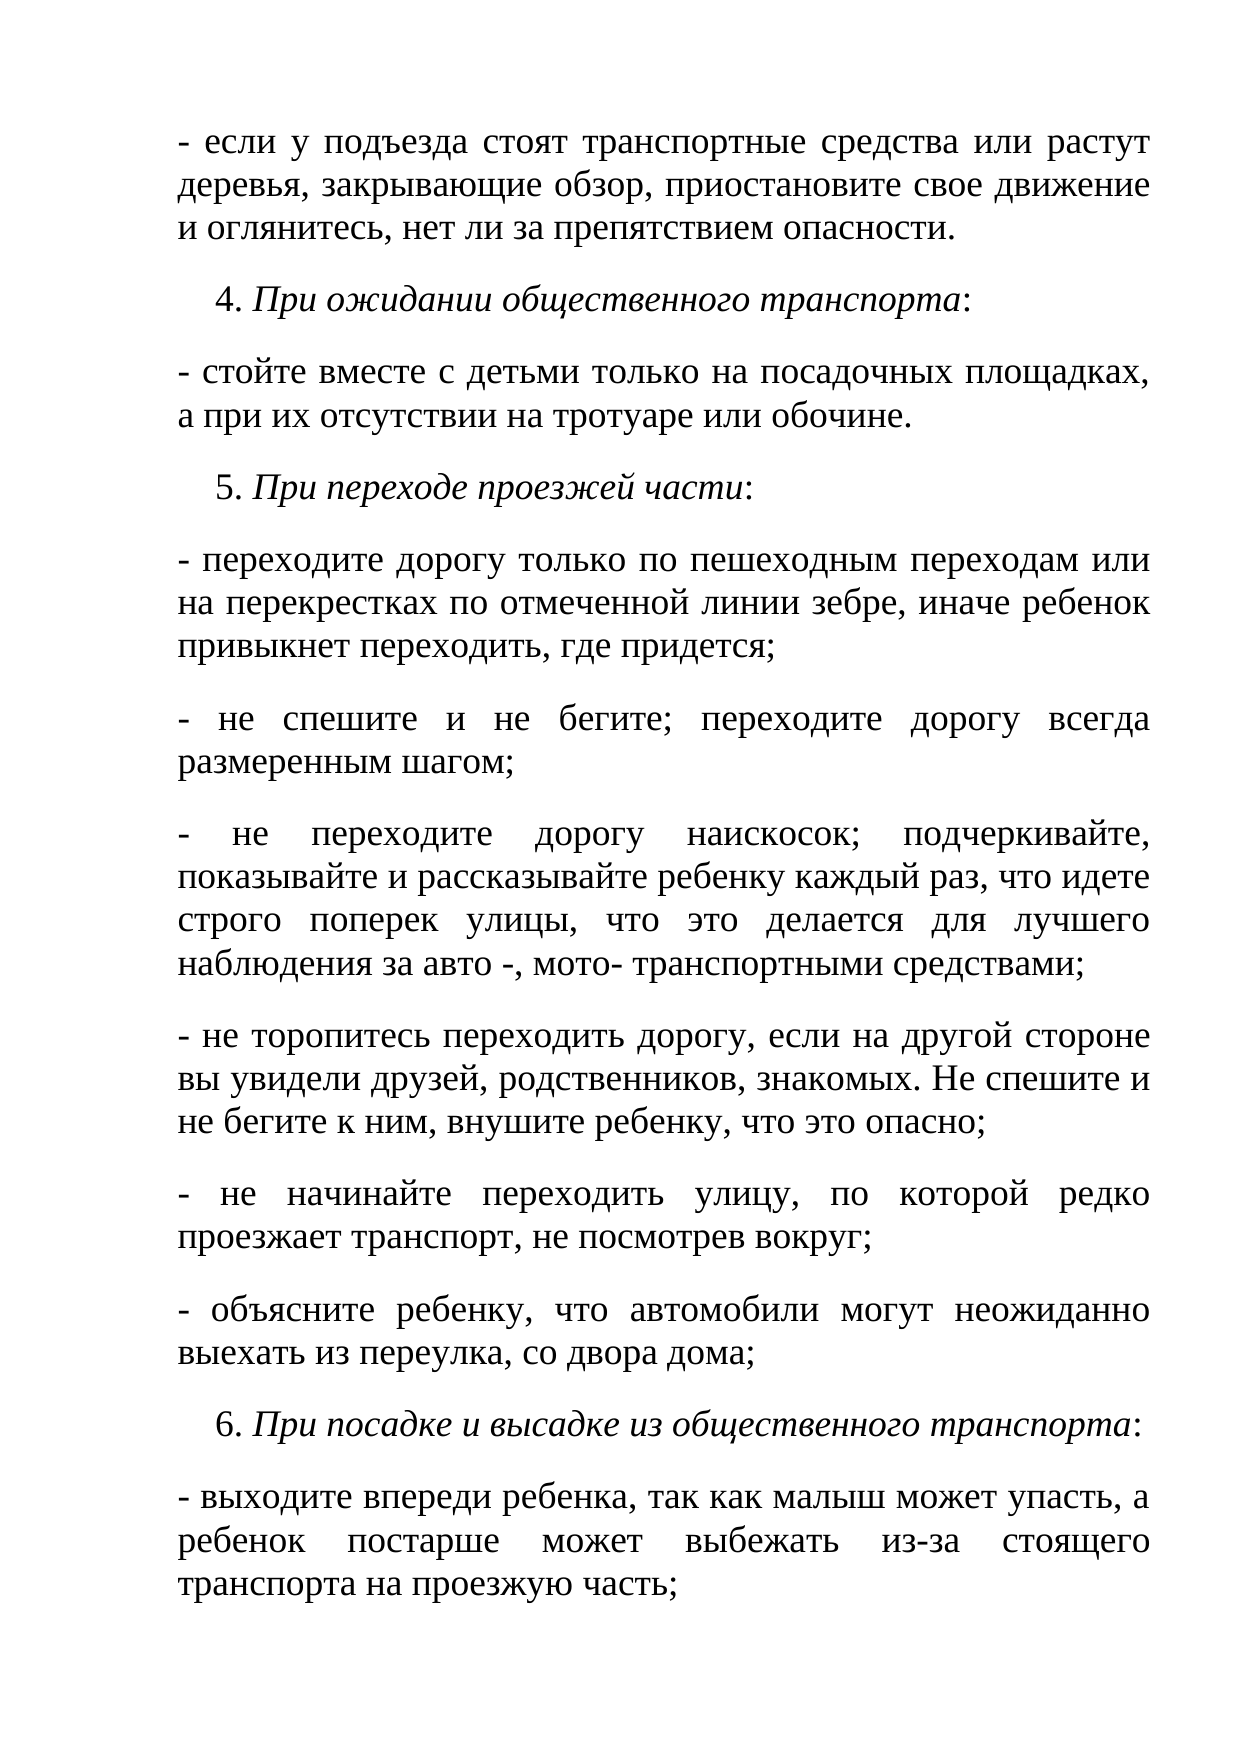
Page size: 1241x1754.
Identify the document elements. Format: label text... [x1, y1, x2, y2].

text - не переходите дорогу наискосок; подчеркивайте, показывайте и рассказывайте ребенку каждый раз, что идете строго поперек улицы, что это делается для лучшего наблюдения за авто -, мото- транспортными средствами; [177, 811, 1152, 983]
list При переходе проезжей части: [215, 464, 1152, 507]
text - переходите дорогу только по пешеходным переходам или на перекрестках по отмеченной линии зебре, иначе ребенок привыкнет переходить, где придется; [177, 537, 1152, 666]
text - не торопитесь переходить дорогу, если на другой стороне вы увидели друзей, родственников, знакомых. Не спешите и не бегите к ним, внушите ребенку, что это опасно; [177, 1012, 1152, 1142]
list При посадке и высадке из общественного транспорта: [215, 1402, 1152, 1445]
text - если у подъезда стоят транспортные средства или растут деревья, закрывающие обзор, приостановите свое движение и оглянитесь, нет ли за препятствием опасности. [177, 118, 1152, 247]
text - объясните ребенку, что автомобили могут неожиданно выехать из переулка, со двора дома; [177, 1286, 1152, 1372]
text - выходите впереди ребенка, так как малыш может упасть, а ребенок постарше может выбежать из-за стоящего транспорта на проезжую часть; [177, 1474, 1152, 1603]
text - стойте вместе с детьми только на посадочных площадках, а при их отсутствии на тротуаре или обочине. [177, 349, 1152, 435]
text - не спешите и не бегите; переходите дорогу всегда размеренным шагом; [177, 695, 1152, 781]
list При ожидании общественного транспорта: [215, 277, 1152, 320]
text - не начинайте переходить улицу, по которой редко проезжает транспорт, не посмотрев вокруг; [177, 1171, 1152, 1257]
